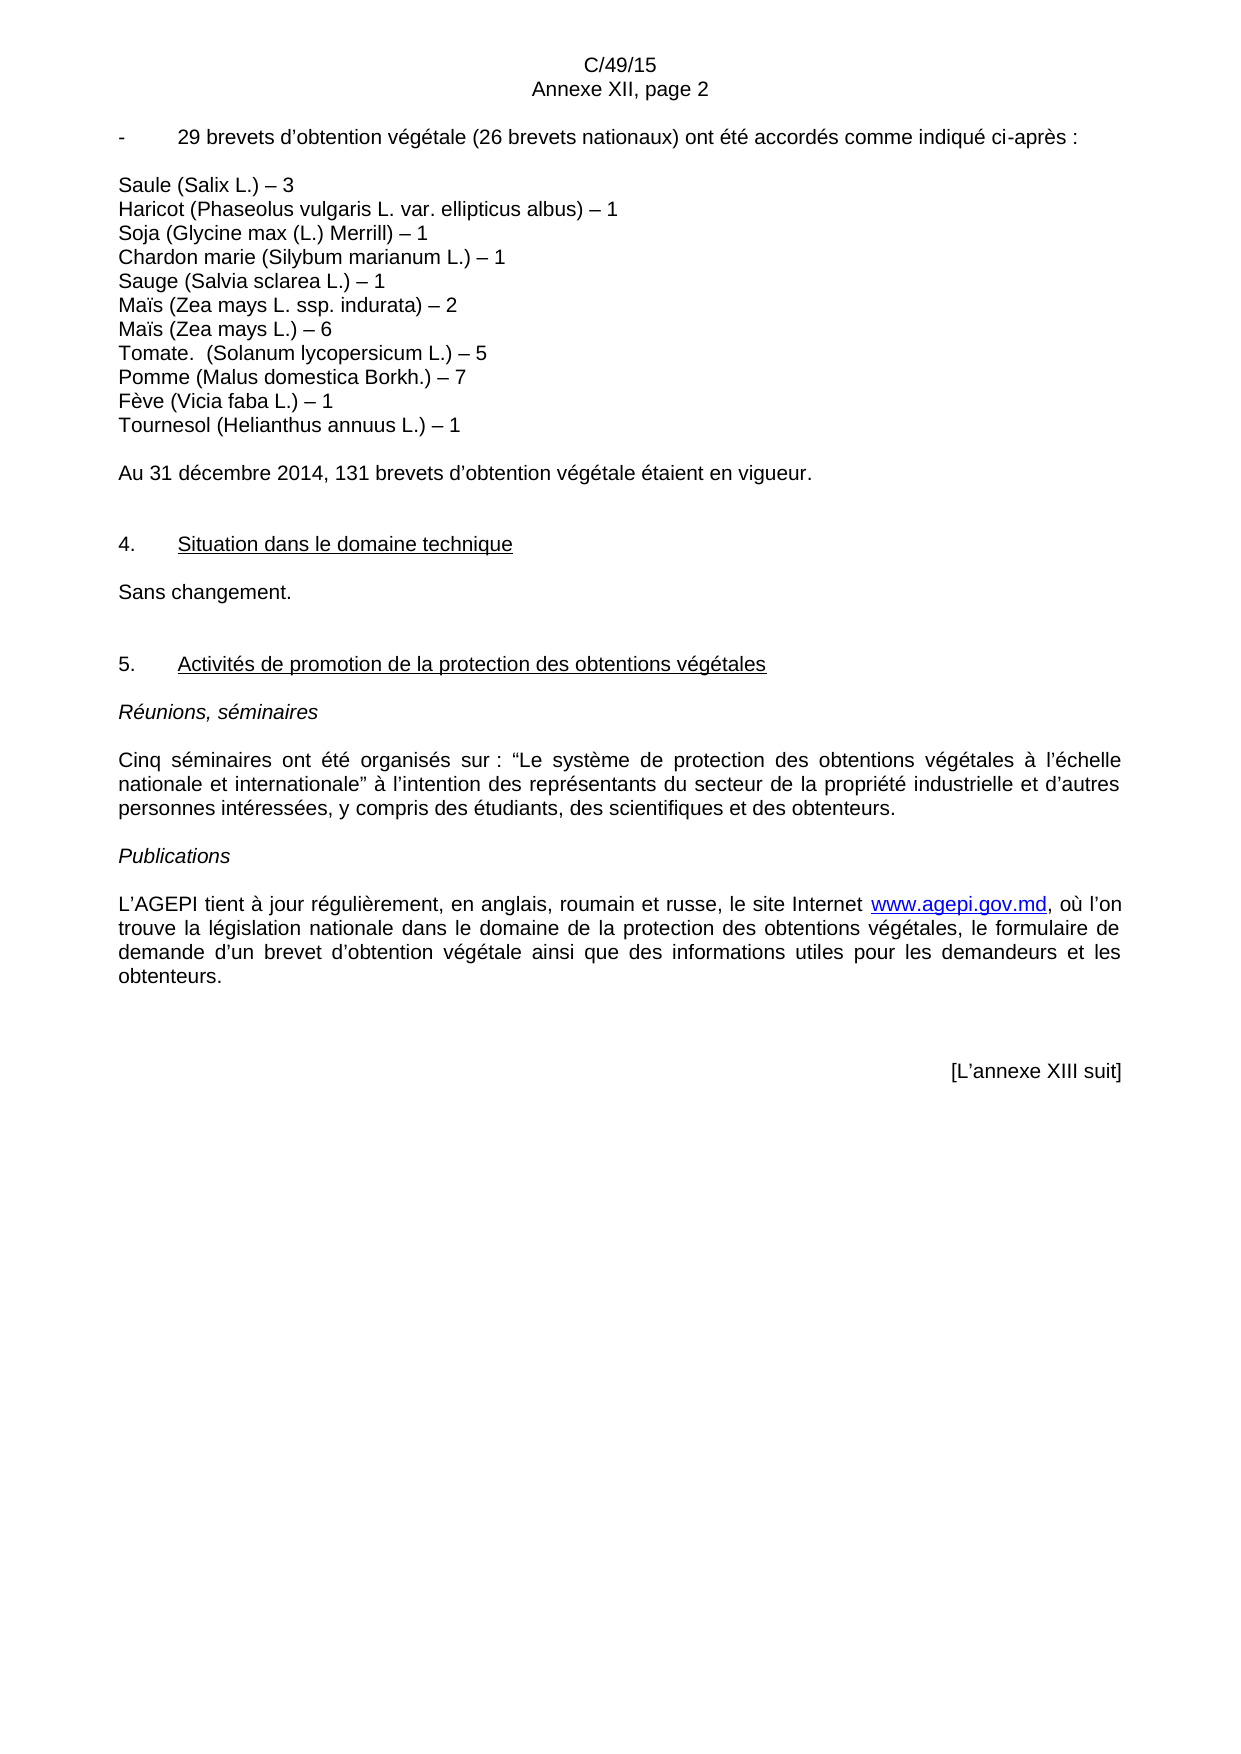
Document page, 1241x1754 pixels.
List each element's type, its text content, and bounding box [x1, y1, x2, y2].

text Soja (Glycine max (L.) Merrill) – 1 [118, 221, 1122, 245]
text Publications [118, 844, 1122, 868]
text - 29 brevets d’obtention végétale (26 brevets nationaux) ont été accordés comme indiqué ci-après : [118, 125, 1122, 149]
text L’AGEPI tient à jour régulièrement, en anglais, roumain et russe, le site Internet www.agepi.gov.md, où l’on trouve la législation nationale dans le domaine de la protection des obtentions végétales, le formulaire de demande d’un brevet d’obtention végétale ainsi que des informations utiles pour les demandeurs et les obtenteurs. [118, 892, 1122, 987]
text Réunions, séminaires [118, 700, 1122, 724]
text Tournesol (Helianthus annuus L.) – 1 [118, 412, 1122, 436]
text Sauge (Salvia sclarea L.) – 1 [118, 269, 1122, 293]
text Cinq séminaires ont été organisés sur : “Le système de protection des obtentions végétales à l’échelle nationale et internationale” à l’intention des représentants du secteur de la propriété industrielle et d’autres personnes intéressées, y compris des étudiants, des scientifiques et des obtenteurs. [118, 748, 1122, 820]
text Sans changement. [118, 580, 1122, 604]
text 5. Activités de promotion de la protection des obtentions végétales [118, 652, 1122, 676]
text Maïs (Zea mays L. ssp. indurata) – 2 [118, 293, 1122, 317]
text Pomme (Malus domestica Borkh.) – 7 [118, 364, 1122, 388]
text Chardon marie (Silybum marianum L.) – 1 [118, 245, 1122, 269]
text Tomate. (Solanum lycopersicum L.) – 5 [118, 341, 1122, 364]
text Saule (Salix L.) – 3 [118, 173, 1122, 197]
text Haricot (Phaseolus vulgaris L. var. ellipticus albus) – 1 [118, 197, 1122, 221]
text 4. Situation dans le domaine technique [118, 532, 1122, 556]
text Maïs (Zea mays L.) – 6 [118, 317, 1122, 341]
text Au 31 décembre 2014, 131 brevets d’obtention végétale étaient en vigueur. [118, 460, 1122, 484]
text Fève (Vicia faba L.) – 1 [118, 388, 1122, 412]
text [L’annexe XIII suit] [118, 1059, 1122, 1083]
